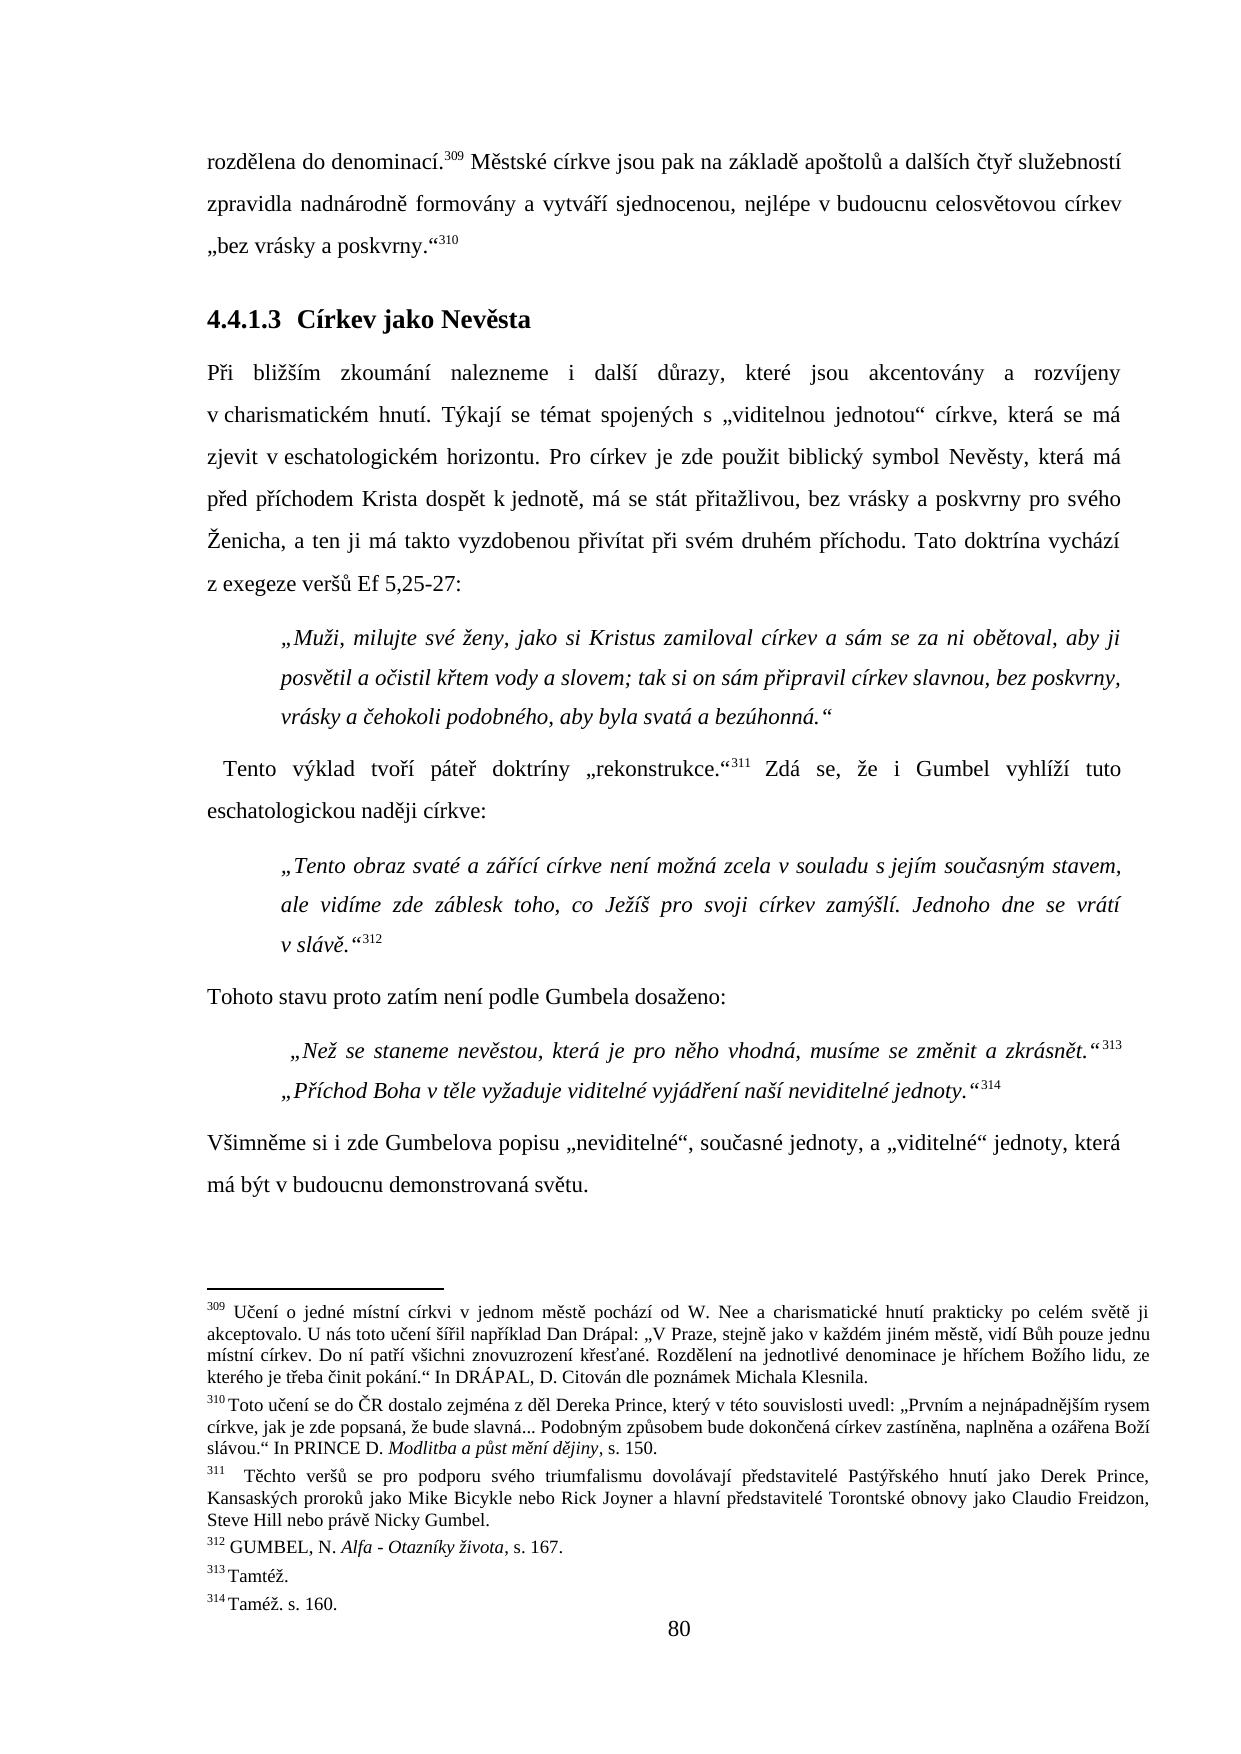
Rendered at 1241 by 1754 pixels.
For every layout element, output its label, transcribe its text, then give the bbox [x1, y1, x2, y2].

text „Muži, milujte své ženy, jako si Kristus zamiloval církev a sám se za ni obětoval, aby ji posvětil a očistil křtem vody a slovem; tak si on sám připravil církev slavnou, bez poskvrny, vrásky a čehokoli podobného, aby byla svatá a bezúhonná.“ [281, 624, 1122, 729]
text „Než se staneme nevěstou, která je pro něho vhodná, musíme se změnit a zkrásnět.“ „Příchod Boha v těle vyžaduje viditelné vyjádření naší neviditelné jednoty.“ [281, 1037, 1122, 1103]
subtitle Církev jako Nevěsta [207, 303, 1152, 334]
text Všimněme si i zde Gumbelova popisu „neviditelné“, současné jednoty, a „viditelné“ jednoty, která má být v budoucnu demonstrovaná světu. [207, 1129, 1122, 1197]
text Při bližším zkoumání nalezneme i další důrazy, které jsou akcentovány a rozvíjeny v charismatickém hnutí. Týkají se témat spojených s „viditelnou jednotou“ církve, která se má zjevit v eschatologickém horizontu. Pro církev je zde použit biblický symbol Nevěsty, která má před příchodem Krista dospět k jednotě, má se stát přitažlivou, bez vrásky a poskvrny pro svého Ženicha, a ten ji má takto vyzdobenou přivítat při svém druhém příchodu. Tato doktrína vychází z exegeze veršů Ef 5,25-27: [207, 359, 1122, 596]
text Tento výklad tvoří páteř doktríny „rekonstrukce.“ Zdá se, že i Gumbel vyhlíží tuto eschatologickou naději církve: [207, 755, 1122, 824]
text Tohoto stavu proto zatím není podle Gumbela dosaženo: [207, 983, 1122, 1009]
text „Tento obraz svaté a zářící církve není možná zcela v souladu s jejím současným stavem, ale vidíme zde záblesk toho, co Ježíš pro svoji církev zamýšlí. Jednoho dne se vrátí v slávě.“ [281, 852, 1122, 957]
text Velmi podobně je tomu i mezi charismatiky. Charismatické hnutí, ústy některých svých představitelů, též vidí denominace jako dočasné a v podstatě „hříšné“ rozdělení. Někteří jeho představitelé touží po viditelné, nikoliv jen duchovní, jednotě církve a na verše z Jana 17. kapitoly má charismatické hnutí prakticky totožný pohled jako církev katolická. Taktéž věří v místní městskou komunitu a všechny městské sbory v ní tvoří jednu místní církev, která není rozdělena do denominací. Městské církve jsou pak na základě apoštolů a dalších čtyř služebností zpravidla nadnárodně formovány a vytváří sjednocenou, nejlépe v budoucnu celosvětovou církev „bez vrásky a poskvrny.“ [207, 148, 1122, 258]
